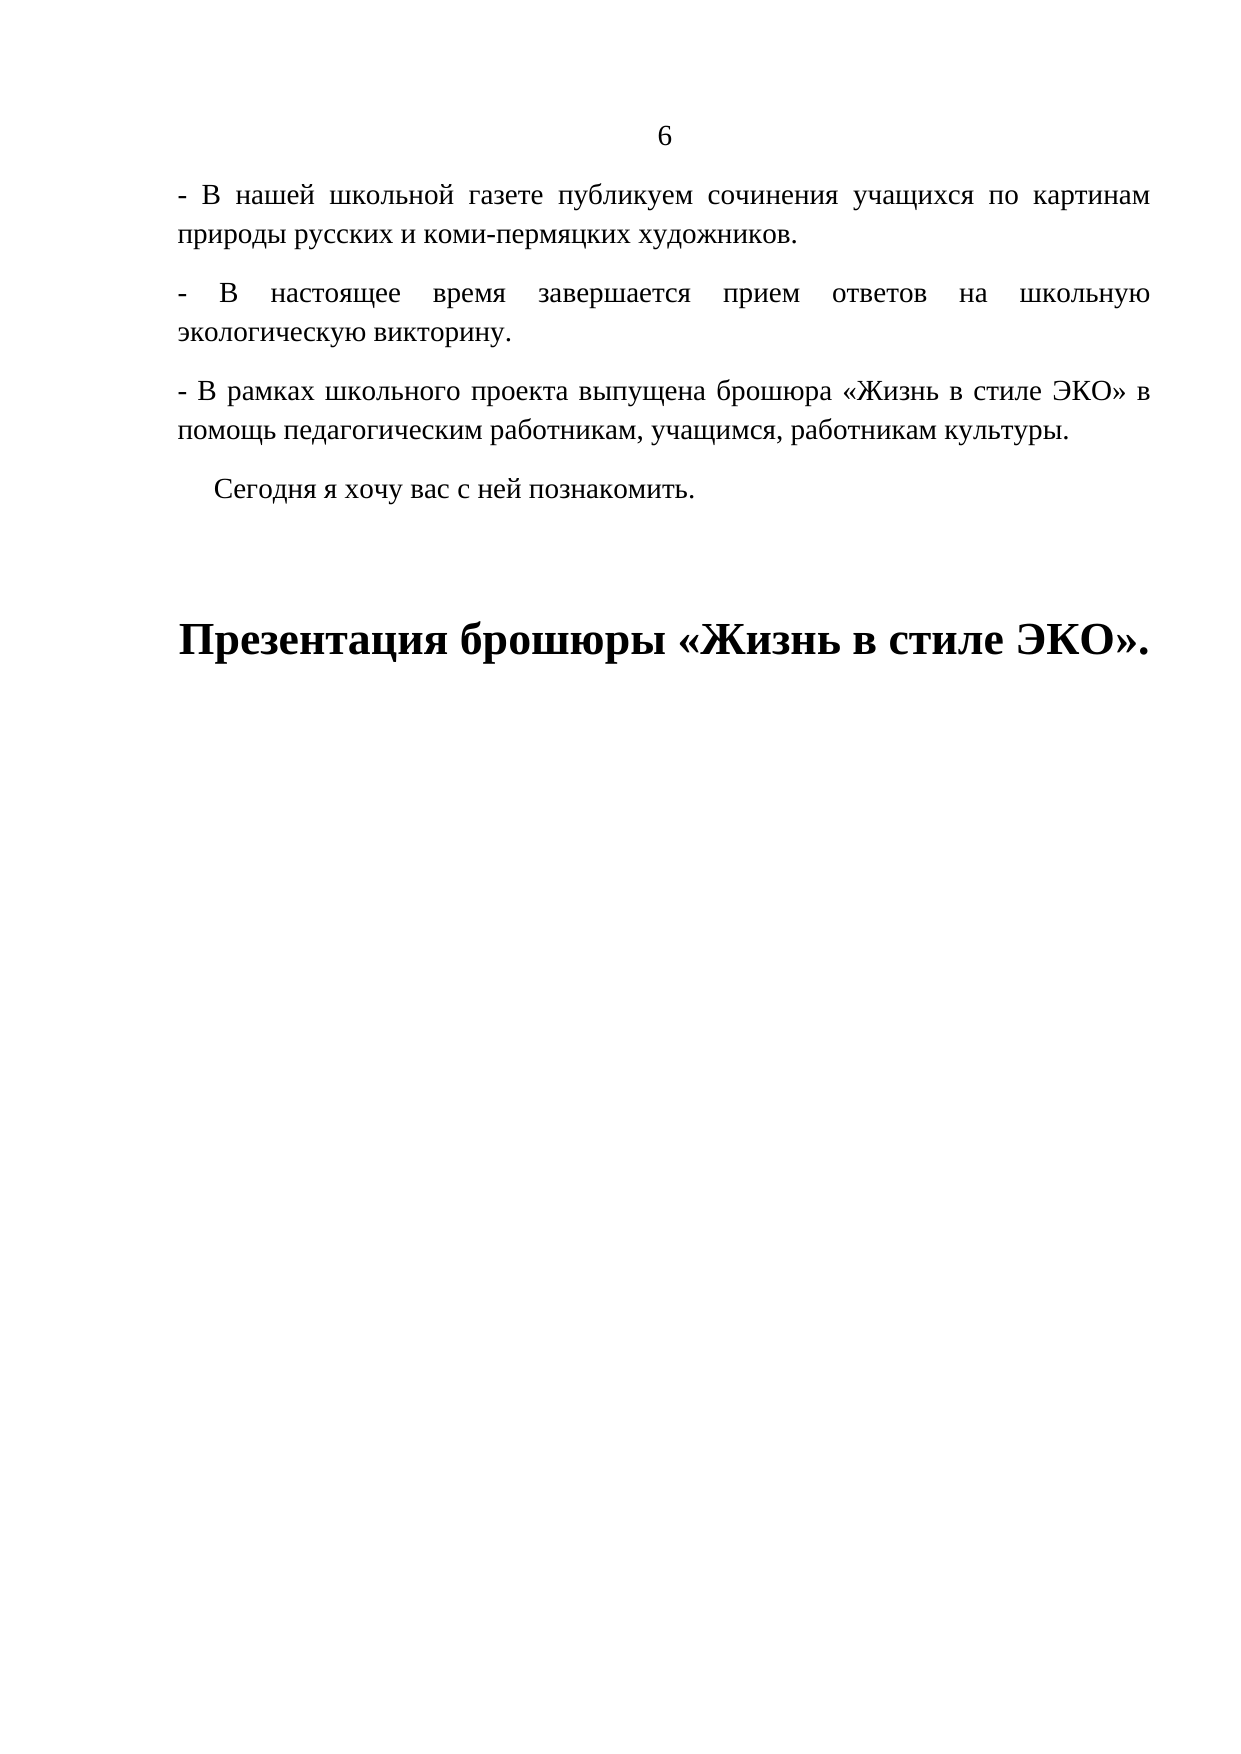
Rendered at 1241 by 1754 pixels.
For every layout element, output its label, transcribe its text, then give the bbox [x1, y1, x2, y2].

text - В настоящее время завершается прием ответов на школьную экологическую викторину. [177, 275, 1152, 347]
text - В рамках школьного проекта выпущена брошюра «Жизнь в стиле ЭКО» в помощь педагогическим работникам, учащимся, работникам культуры. [177, 373, 1152, 445]
text Сегодня я хочу вас с ней познакомить. [177, 471, 1152, 505]
text 6 [177, 118, 1152, 152]
text Презентация брошюры «Жизнь в стиле ЭКО». [177, 612, 1152, 665]
text - В нашей школьной газете публикуем сочинения учащихся по картинам природы русских и коми-пермяцких художников. [177, 177, 1152, 249]
